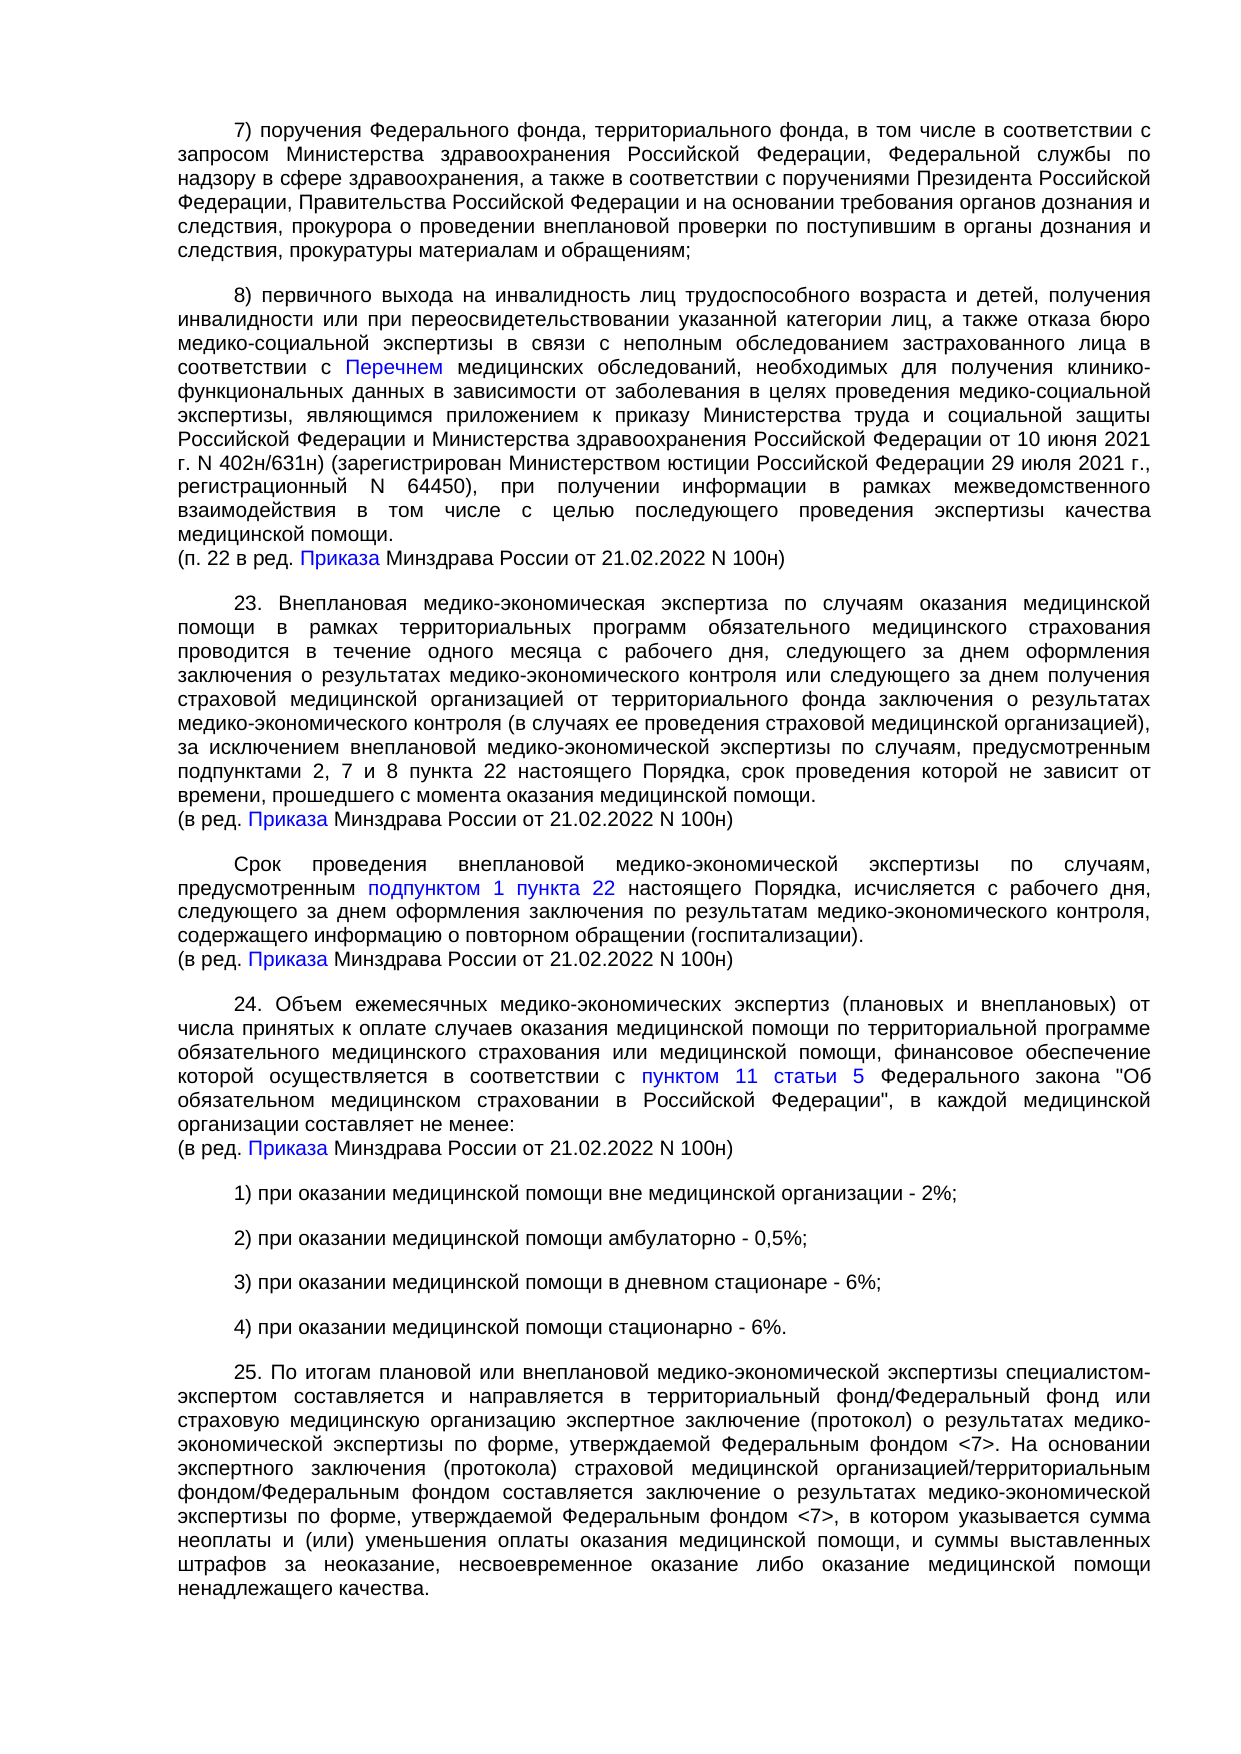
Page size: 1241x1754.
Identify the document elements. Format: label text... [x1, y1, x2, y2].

text 23. Внеплановая медико-экономическая экспертиза по случаям оказания медицинской помощи в рамках территориальных программ обязательного медицинского страхования проводится в течение одного месяца с рабочего дня, следующего за днем оформления заключения о результатах медико-экономического контроля или следующего за днем получения страховой медицинской организацией от территориального фонда заключения о результатах медико-экономического контроля (в случаях ее проведения страховой медицинской организацией), за исключением внеплановой медико-экономической экспертизы по случаям, предусмотренным подпунктами 2, 7 и 8 пункта 22 настоящего Порядка, срок проведения которой не зависит от времени, прошедшего с момента оказания медицинской помощи. [177, 591, 1152, 807]
text Срок проведения внеплановой медико-экономической экспертизы по случаям, предусмотренным подпунктом 1 пункта 22 настоящего Порядка, исчисляется с рабочего дня, следующего за днем оформления заключения по результатам медико-экономического контроля, содержащего информацию о повторном обращении (госпитализации). [177, 851, 1152, 947]
text 7) поручения Федерального фонда, территориального фонда, в том числе в соответствии с запросом Министерства здравоохранения Российской Федерации, Федеральной службы по надзору в сфере здравоохранения, а также в соответствии с поручениями Президента Российской Федерации, Правительства Российской Федерации и на основании требования органов дознания и следствия, прокурора о проведении внеплановой проверки по поступившим в органы дознания и следствия, прокуратуры материалам и обращениям; [177, 118, 1152, 262]
text 1) при оказании медицинской помощи вне медицинской организации - 2%; [177, 1181, 1152, 1204]
text (п. 22 в ред. Приказа Минздрава России от 21.02.2022 N 100н) [177, 546, 1152, 570]
text (в ред. Приказа Минздрава России от 21.02.2022 N 100н) [177, 807, 1152, 831]
text 24. Объем ежемесячных медико-экономических экспертиз (плановых и внеплановых) от числа принятых к оплате случаев оказания медицинской помощи по территориальной программе обязательного медицинского страхования или медицинской помощи, финансовое обеспечение которой осуществляется в соответствии с пунктом 11 статьи 5 Федерального закона "Об обязательном медицинском страховании в Российской Федерации", в каждой медицинской организации составляет не менее: [177, 992, 1152, 1136]
text (в ред. Приказа Минздрава России от 21.02.2022 N 100н) [177, 1136, 1152, 1160]
text 4) при оказании медицинской помощи стационарно - 6%. [177, 1315, 1152, 1339]
text (в ред. Приказа Минздрава России от 21.02.2022 N 100н) [177, 947, 1152, 971]
text 2) при оказании медицинской помощи амбулаторно - 0,5%; [177, 1225, 1152, 1249]
text 3) при оказании медицинской помощи в дневном стационаре - 6%; [177, 1270, 1152, 1294]
text 25. По итогам плановой или внеплановой медико-экономической экспертизы специалистом-экспертом составляется и направляется в территориальный фонд/Федеральный фонд или страховую медицинскую организацию экспертное заключение (протокол) о результатах медико-экономической экспертизы по форме, утверждаемой Федеральным фондом <7>. На основании экспертного заключения (протокола) страховой медицинской организацией/территориальным фондом/Федеральным фондом составляется заключение о результатах медико-экономической экспертизы по форме, утверждаемой Федеральным фондом <7>, в котором указывается сумма неоплаты и (или) уменьшения оплаты оказания медицинской помощи, и суммы выставленных штрафов за неоказание, несвоевременное оказание либо оказание медицинской помощи ненадлежащего качества. [177, 1360, 1152, 1599]
text 8) первичного выхода на инвалидность лиц трудоспособного возраста и детей, получения инвалидности или при переосвидетельствовании указанной категории лиц, а также отказа бюро медико-социальной экспертизы в связи с неполным обследованием застрахованного лица в соответствии с Перечнем медицинских обследований, необходимых для получения клинико-функциональных данных в зависимости от заболевания в целях проведения медико-социальной экспертизы, являющимся приложением к приказу Министерства труда и социальной защиты Российской Федерации и Министерства здравоохранения Российской Федерации от 10 июня 2021 г. N 402н/631н) (зарегистрирован Министерством юстиции Российской Федерации 29 июля 2021 г., регистрационный N 64450), при получении информации в рамках межведомственного взаимодействия в том числе с целью последующего проведения экспертизы качества медицинской помощи. [177, 283, 1152, 546]
